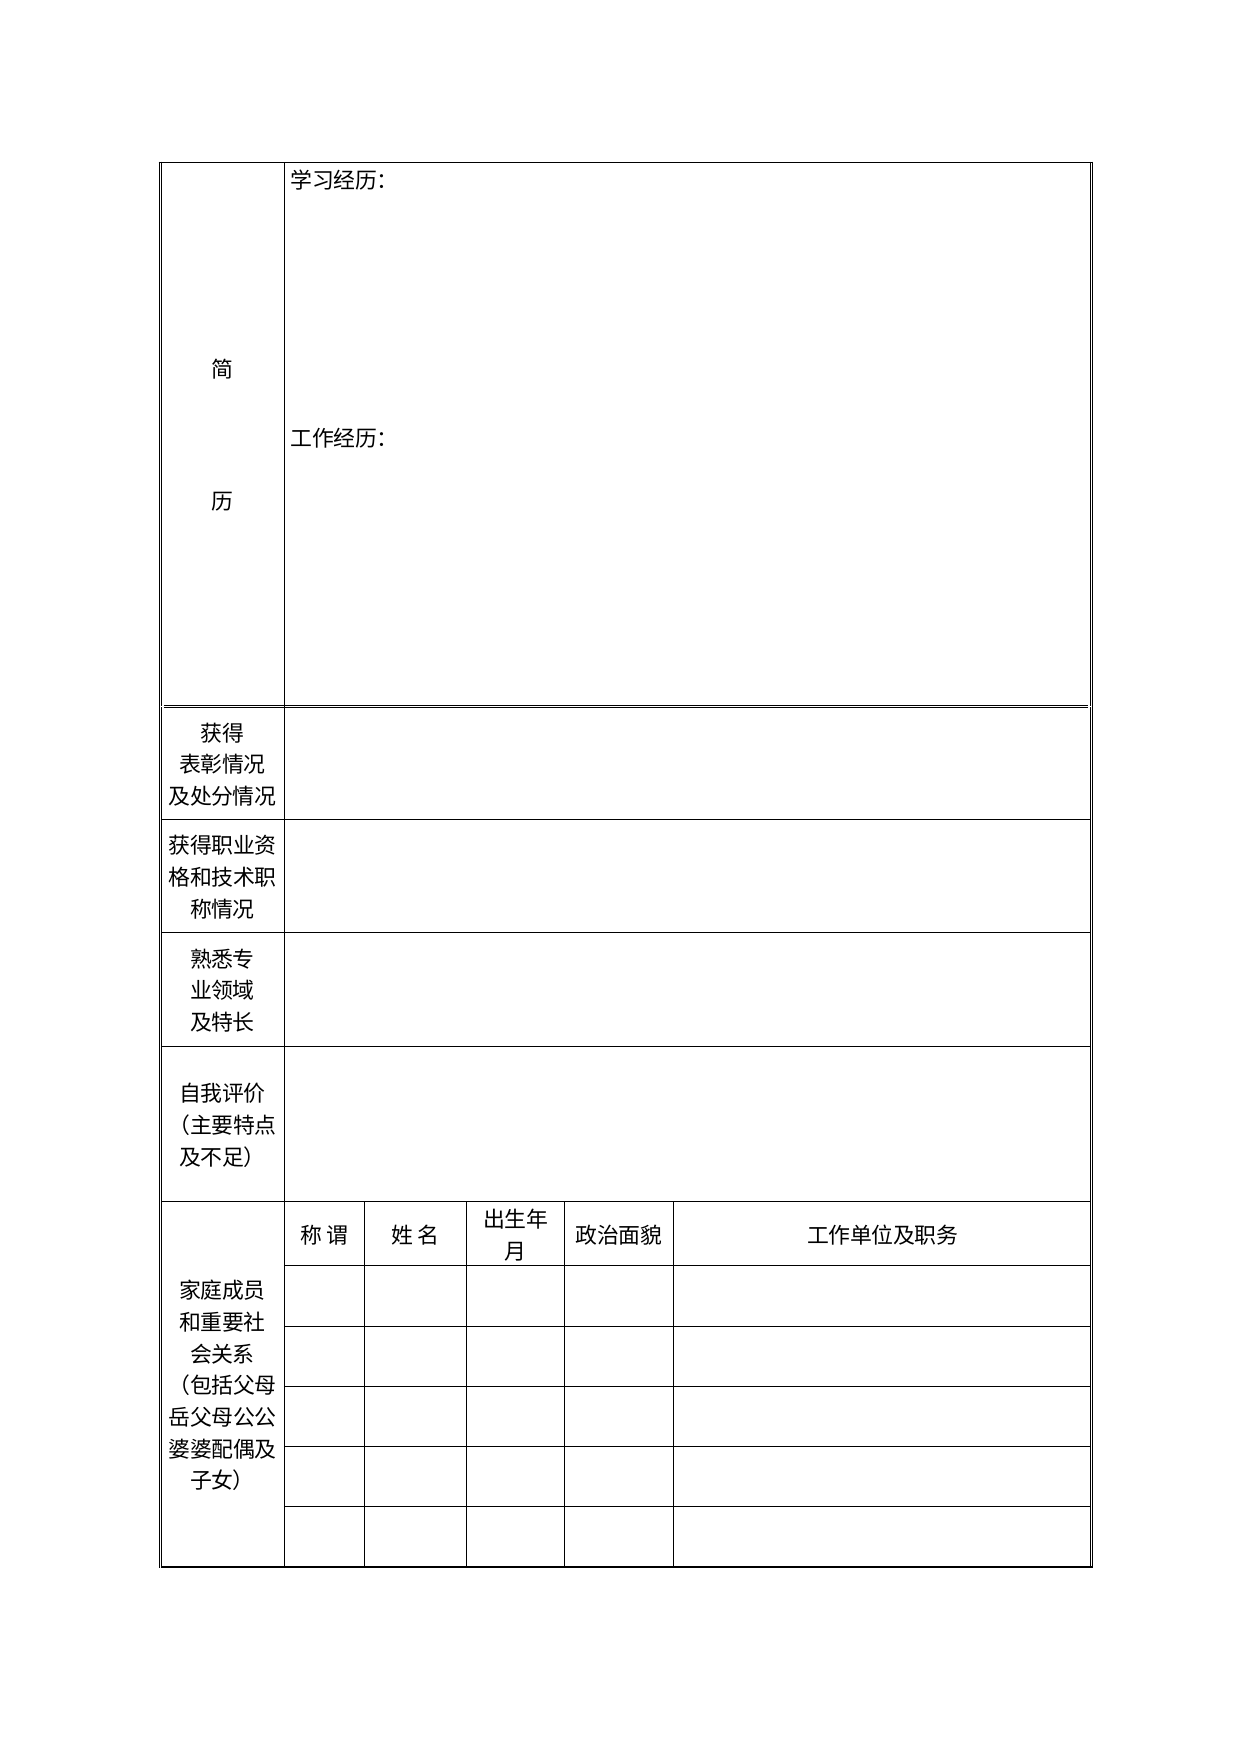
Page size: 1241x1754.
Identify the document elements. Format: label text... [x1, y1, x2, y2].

table_cell [365, 1327, 466, 1386]
table_cell 称 谓 [285, 1202, 364, 1265]
table_cell 工作单位及职务 [674, 1202, 1090, 1265]
table_cell [365, 1507, 466, 1566]
table_cell [285, 820, 1090, 932]
table_cell [285, 1047, 1090, 1201]
table_cell [285, 1507, 364, 1566]
table_cell [285, 1327, 364, 1386]
table_cell [467, 1327, 564, 1386]
table_cell 获得职业资格和技术职称情况 [162, 820, 284, 932]
table_cell [285, 705, 1092, 818]
table_cell [365, 1387, 466, 1446]
table_cell 熟悉专 业领域 及特长 [162, 933, 284, 1046]
table_cell [365, 1266, 466, 1326]
table_cell [467, 1387, 564, 1446]
table_cell [565, 1327, 673, 1386]
table_cell [467, 1447, 564, 1506]
table_cell [285, 1266, 364, 1326]
table_cell 简 历 [162, 163, 284, 705]
table_cell 家庭成员 和重要社 会关系 （包括父母岳父母公公婆婆配偶及子女） [162, 1202, 284, 1566]
table_cell [565, 1266, 673, 1326]
table_cell [674, 1447, 1090, 1506]
table_cell [285, 1447, 364, 1506]
table_cell [674, 1507, 1090, 1566]
table_cell [674, 1266, 1090, 1326]
table_cell [285, 1387, 364, 1446]
table_cell [285, 933, 1090, 1046]
table_cell [674, 1327, 1090, 1386]
table_cell [565, 1447, 673, 1506]
table_cell 出生年月 [467, 1202, 564, 1265]
table_cell [565, 1507, 673, 1566]
table_cell [674, 1387, 1090, 1446]
table_cell 自我评价 （主要特点及不足） [162, 1047, 284, 1201]
table_cell 姓 名 [365, 1202, 466, 1265]
table_cell [467, 1266, 564, 1326]
table_cell 政治面貌 [565, 1202, 673, 1265]
table_cell [565, 1387, 673, 1446]
table_cell [365, 1447, 466, 1506]
table_cell [467, 1507, 564, 1566]
table_cell 获得 表彰情况 及处分情况 [160, 705, 284, 818]
table_cell 学习经历： 工作经历： [285, 163, 1090, 705]
